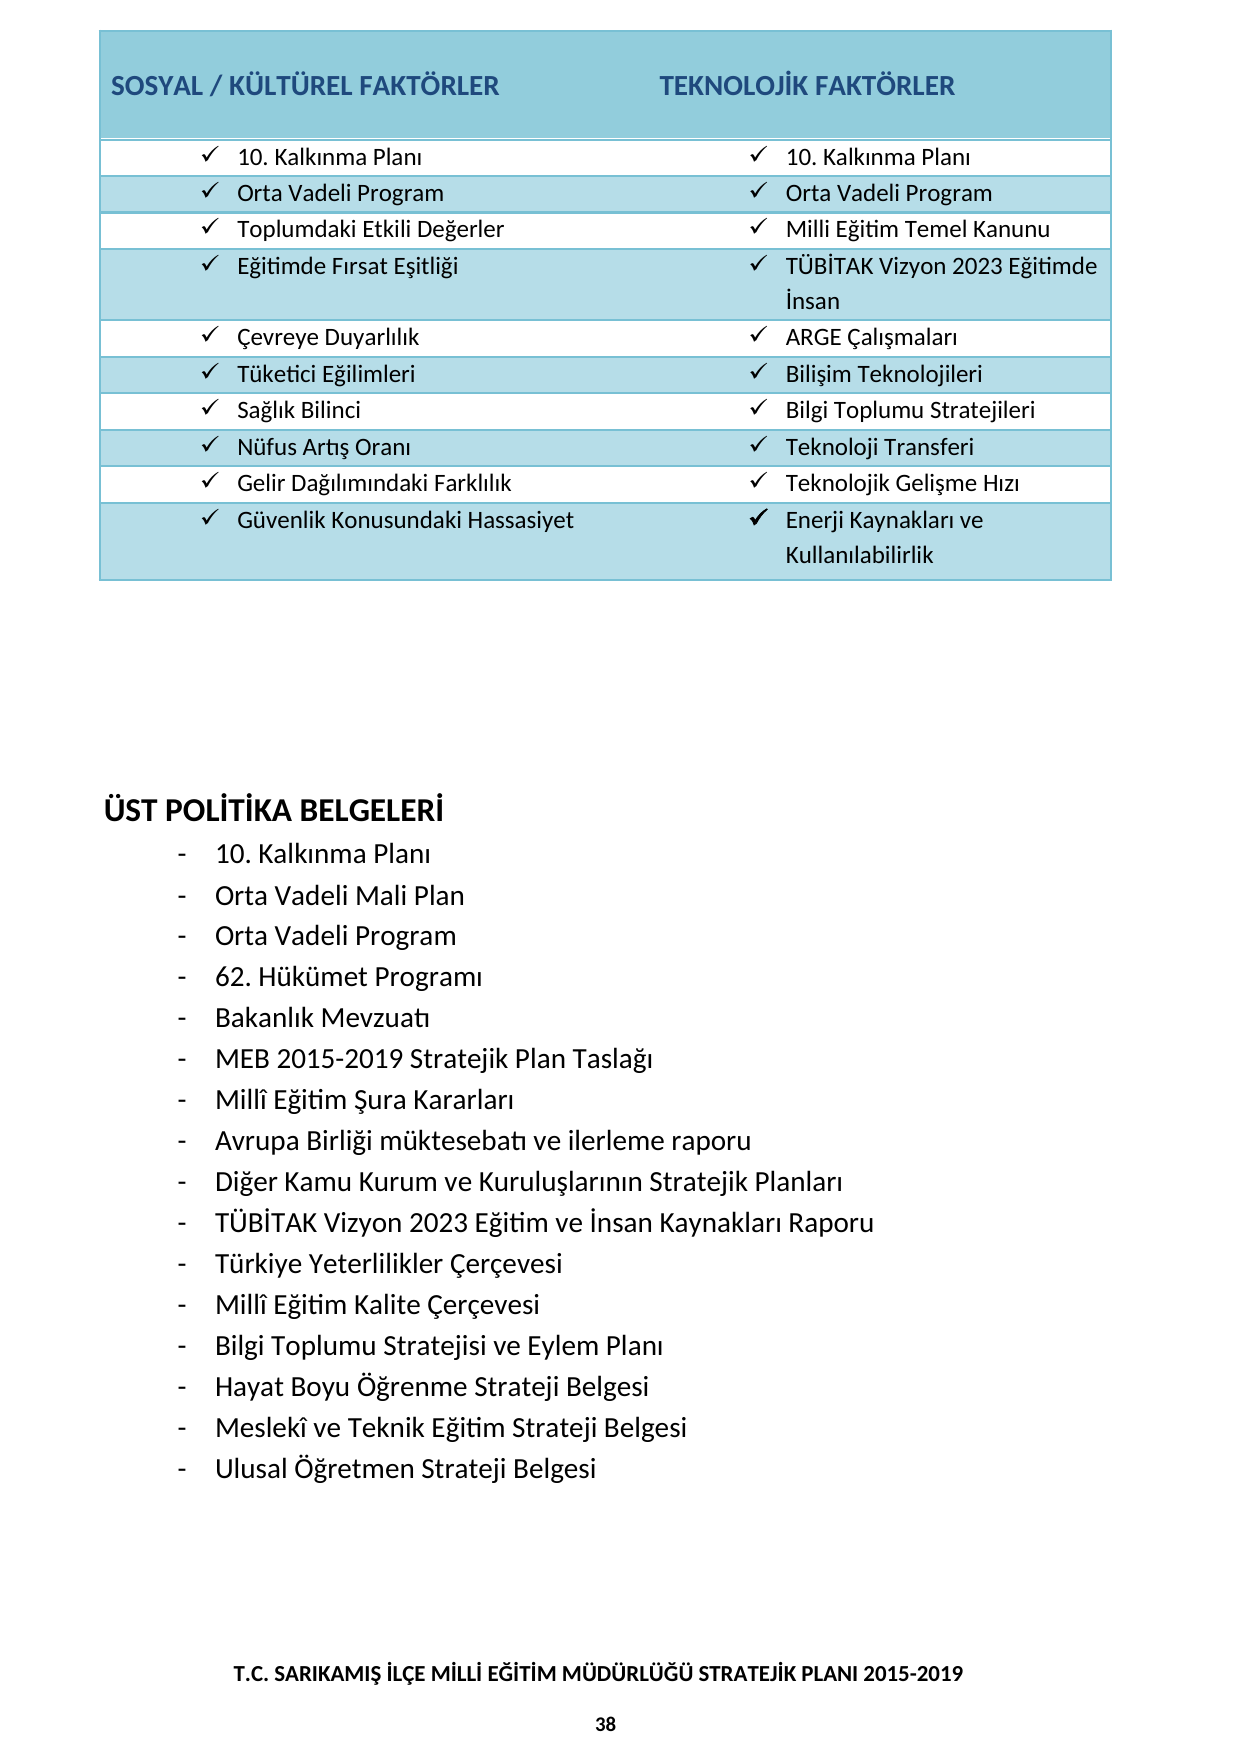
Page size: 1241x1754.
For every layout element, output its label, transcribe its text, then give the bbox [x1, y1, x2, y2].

table_cell TÜBİTAK Vizyon 2023 Eğitimde İnsan [648, 250, 1110, 319]
table_cell Milli Eğitim Temel Kanunu [648, 214, 1110, 248]
table_cell 10. Kalkınma Planı [101, 141, 648, 175]
table_cell Teknolojik Gelişme Hızı [648, 467, 1110, 502]
list Meslekî ve Teknik Eğitim Strateji Belgesi [177, 1409, 1107, 1444]
table_cell Nüfus Artış Oranı [101, 431, 648, 465]
table_cell Toplumdaki Etkili Değerler [101, 214, 648, 248]
list 62. Hükümet Programı [177, 958, 1107, 994]
table_cell Enerji Kaynakları ve Kullanılabilirlik [648, 504, 1110, 579]
table_cell 10. Kalkınma Planı [648, 141, 1110, 175]
list 10. Kalkınma Planı [177, 836, 1107, 871]
table_cell Eğitimde Fırsat Eşitliği [101, 250, 648, 319]
list Millî Eğitim Kalite Çerçevesi [177, 1286, 1107, 1322]
list Bakanlık Mevzuatı [177, 999, 1107, 1035]
table_cell Bilişim Teknolojileri [648, 358, 1110, 392]
table_cell Orta Vadeli Program [101, 177, 648, 211]
list Hayat Boyu Öğrenme Strateji Belgesi [177, 1368, 1107, 1403]
table_cell Gelir Dağılımındaki Farklılık [101, 467, 648, 502]
table_header SOSYAL / KÜLTÜREL FAKTÖRLER [101, 32, 648, 138]
table_cell Tüketici Eğilimleri [101, 358, 648, 392]
table_header TEKNOLOJİK FAKTÖRLER [648, 32, 1110, 138]
table_cell Teknoloji Transferi [648, 431, 1110, 465]
list TÜBİTAK Vizyon 2023 Eğitim ve İnsan Kaynakları Raporu [177, 1204, 1107, 1240]
list MEB 2015-2019 Stratejik Plan Taslağı [177, 1040, 1107, 1076]
text ÜST POLİTİKA BELGELERİ [103, 789, 1107, 829]
list Orta Vadeli Program [177, 917, 1107, 953]
table_cell Çevreye Duyarlılık [101, 321, 648, 356]
list Avrupa Birliği müktesebatı ve ilerleme raporu [177, 1122, 1107, 1158]
list Orta Vadeli Mali Plan [177, 877, 1107, 912]
table_cell Orta Vadeli Program [648, 177, 1110, 211]
list Ulusal Öğretmen Strateji Belgesi [177, 1450, 1107, 1485]
table_cell ARGE Çalışmaları [648, 321, 1110, 356]
list Bilgi Toplumu Stratejisi ve Eylem Planı [177, 1327, 1107, 1362]
table_cell Güvenlik Konusundaki Hassasiyet [101, 504, 648, 579]
list Türkiye Yeterlilikler Çerçevesi [177, 1245, 1107, 1281]
table_cell Bilgi Toplumu Stratejileri [648, 394, 1110, 429]
table_cell Sağlık Bilinci [101, 394, 648, 429]
list Diğer Kamu Kurum ve Kuruluşlarının Stratejik Planları [177, 1163, 1107, 1199]
list Millî Eğitim Şura Kararları [177, 1081, 1107, 1117]
